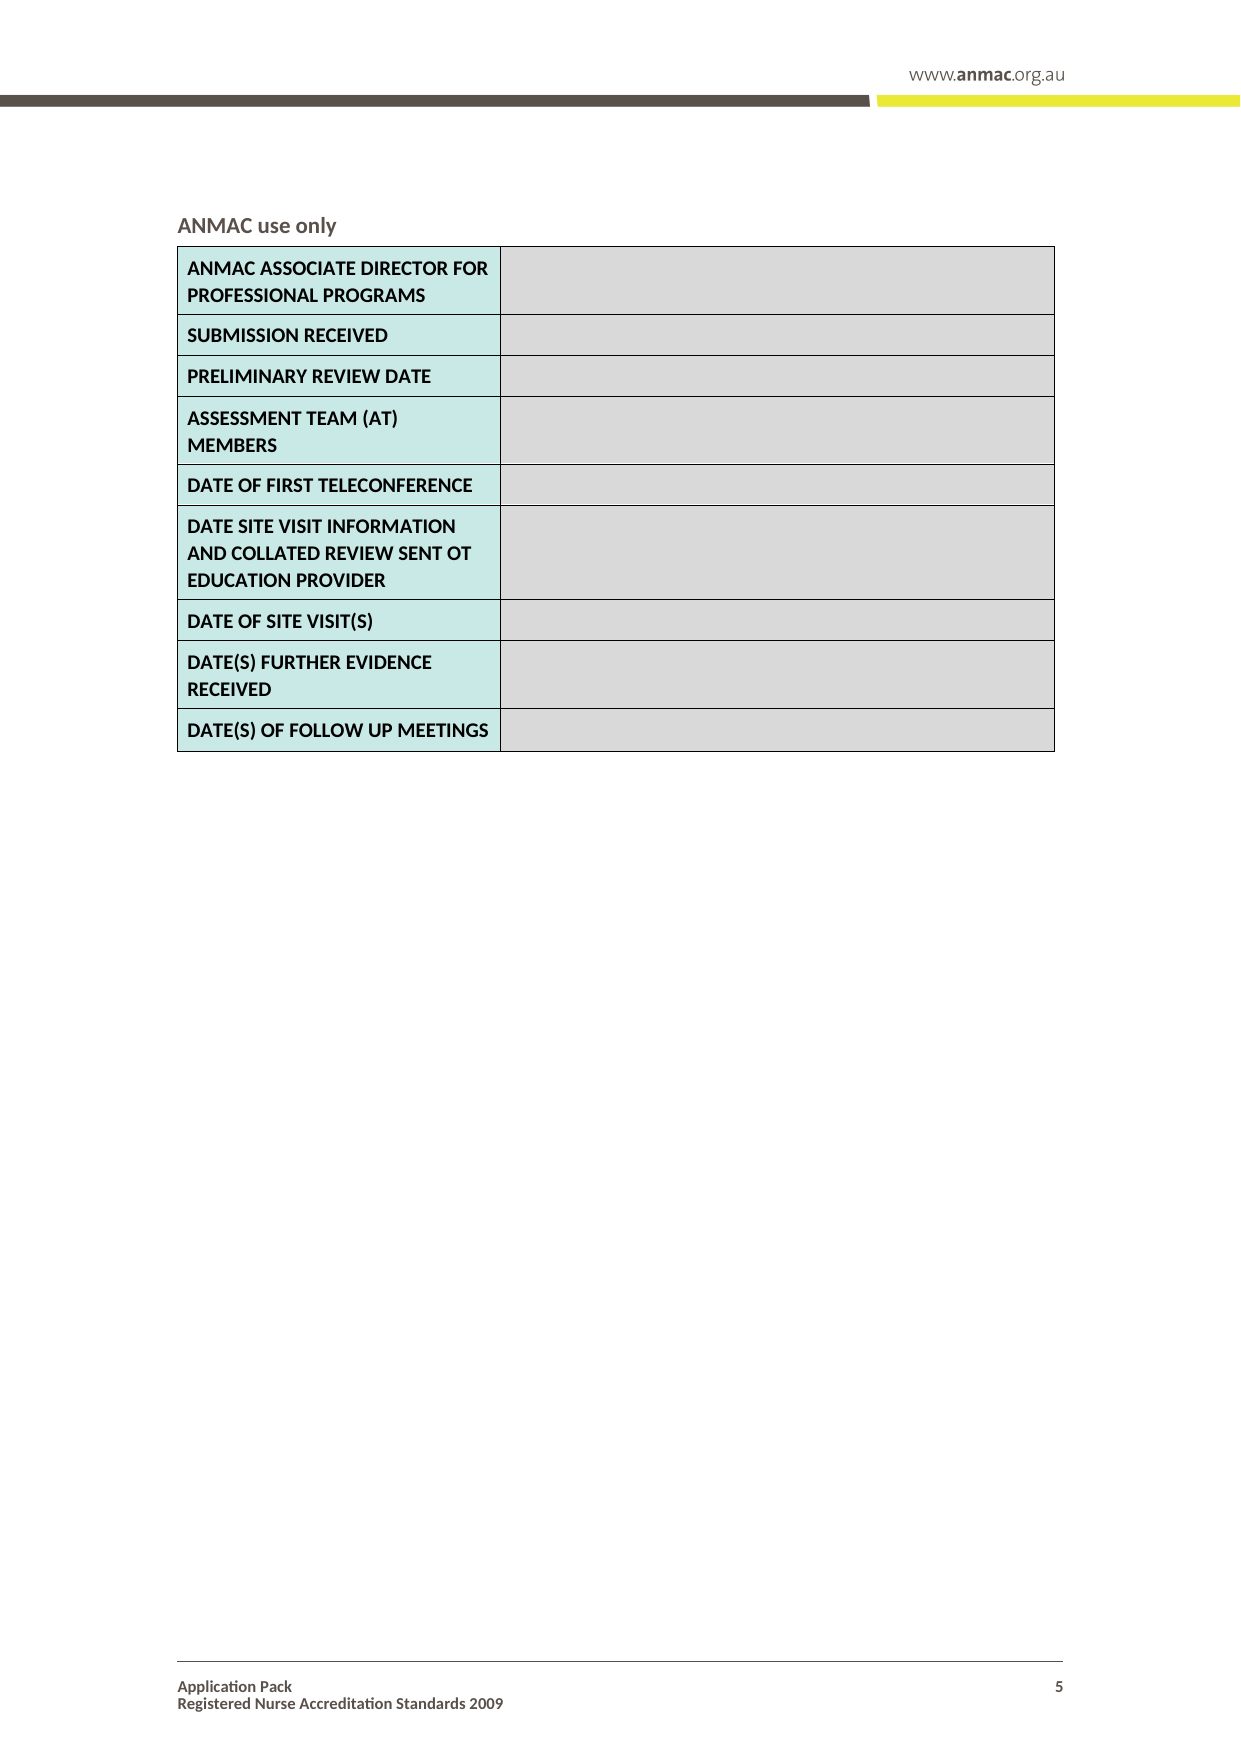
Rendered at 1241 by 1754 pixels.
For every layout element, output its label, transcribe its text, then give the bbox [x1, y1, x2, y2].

table_cell SUBMISSION RECEIVED [178, 315, 500, 355]
table_cell DATE(S) OF FOLLOW UP MEETINGS [178, 709, 500, 751]
table_cell [501, 506, 1054, 599]
picture [0, 70, 1241, 107]
table_cell [501, 465, 1054, 504]
table_header [501, 247, 1054, 314]
table_cell [501, 641, 1054, 708]
table_cell DATE OF FIRST TELECONFERENCE [178, 465, 500, 504]
table_cell [501, 600, 1054, 640]
table_cell ASSESSMENT TEAM (AT) MEMBERS [178, 397, 500, 463]
table_cell [501, 397, 1054, 463]
table_cell DATE(S) FURTHER EVIDENCE RECEIVED [178, 641, 500, 708]
table_cell [501, 356, 1054, 396]
table_header ANMAC ASSOCIATE DIRECTOR FOR PROFESSIONAL PROGRAMS [178, 247, 500, 314]
table_cell [501, 315, 1054, 355]
table_cell [501, 709, 1054, 751]
table_cell DATE SITE VISIT INFORMATION AND COLLATED REVIEW SENT OT EDUCATION PROVIDER [178, 506, 500, 599]
subtitle ANMAC use only [177, 211, 1063, 240]
table_cell DATE OF SITE VISIT(S) [178, 600, 500, 640]
table_cell PRELIMINARY REVIEW DATE [178, 356, 500, 396]
